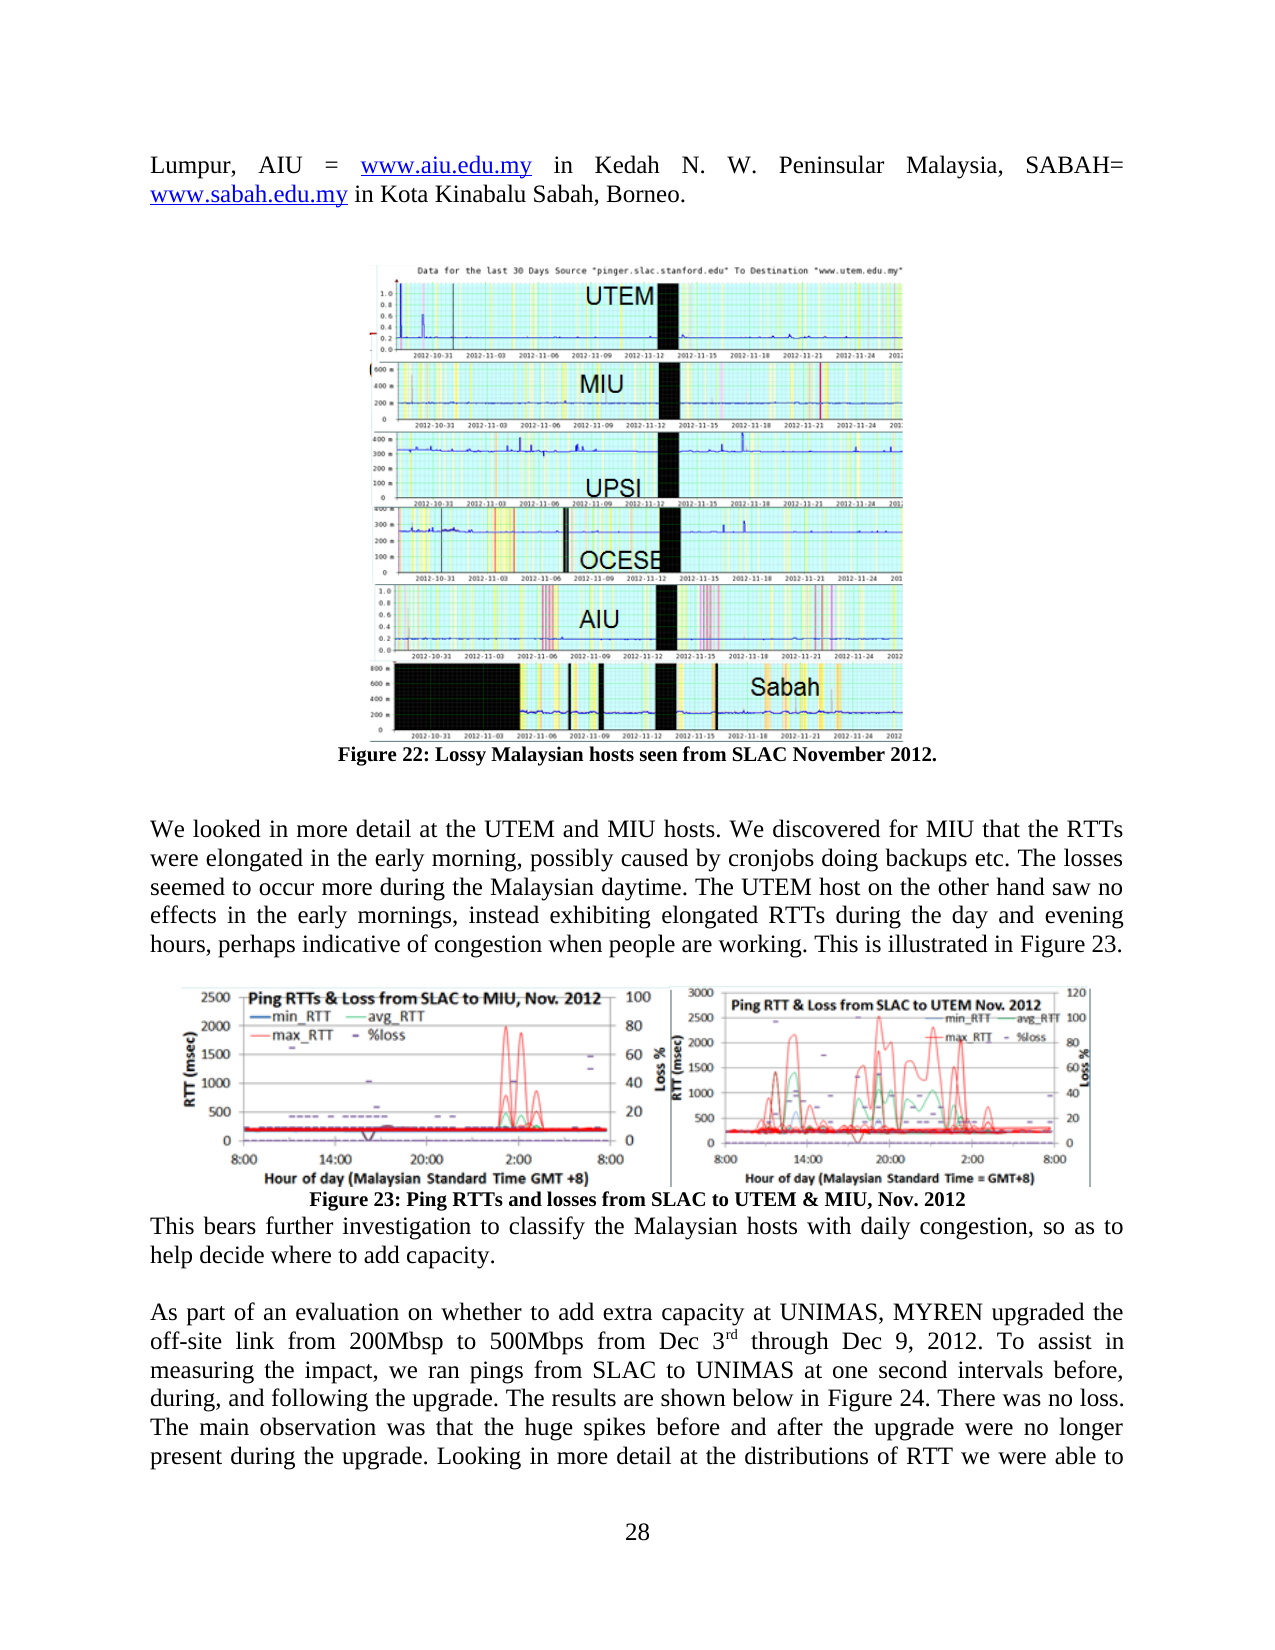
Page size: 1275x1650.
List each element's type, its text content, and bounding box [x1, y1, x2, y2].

text Figure 22: Lossy Malaysian hosts seen from SLAC November 2012. [150, 742, 1125, 766]
picture [369, 265, 906, 742]
text This bears further investigation to classify the Malaysian hosts with daily congestion, so as to help decide where to add capacity. [150, 1211, 1125, 1268]
text Figure 23: Ping RTTs and losses from SLAC to UTEM & MIU, Nov. 2012 [150, 1187, 1125, 1211]
picture [180, 986, 1095, 1187]
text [150, 150, 1125, 207]
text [150, 1297, 1125, 1470]
text We looked in more detail at the UTEM and MIU hosts. We discovered for MIU that the RTTs were elongated in the early morning, possibly caused by cronjobs doing backups etc. The losses seemed to occur more during the Malaysian daytime. The UTEM host on the other hand saw no effects in the early mornings, instead exhibiting elongated RTTs during the day and evening hours, perhaps indicative of congestion when people are working. This is illustrated in Figure 23. [150, 814, 1125, 958]
